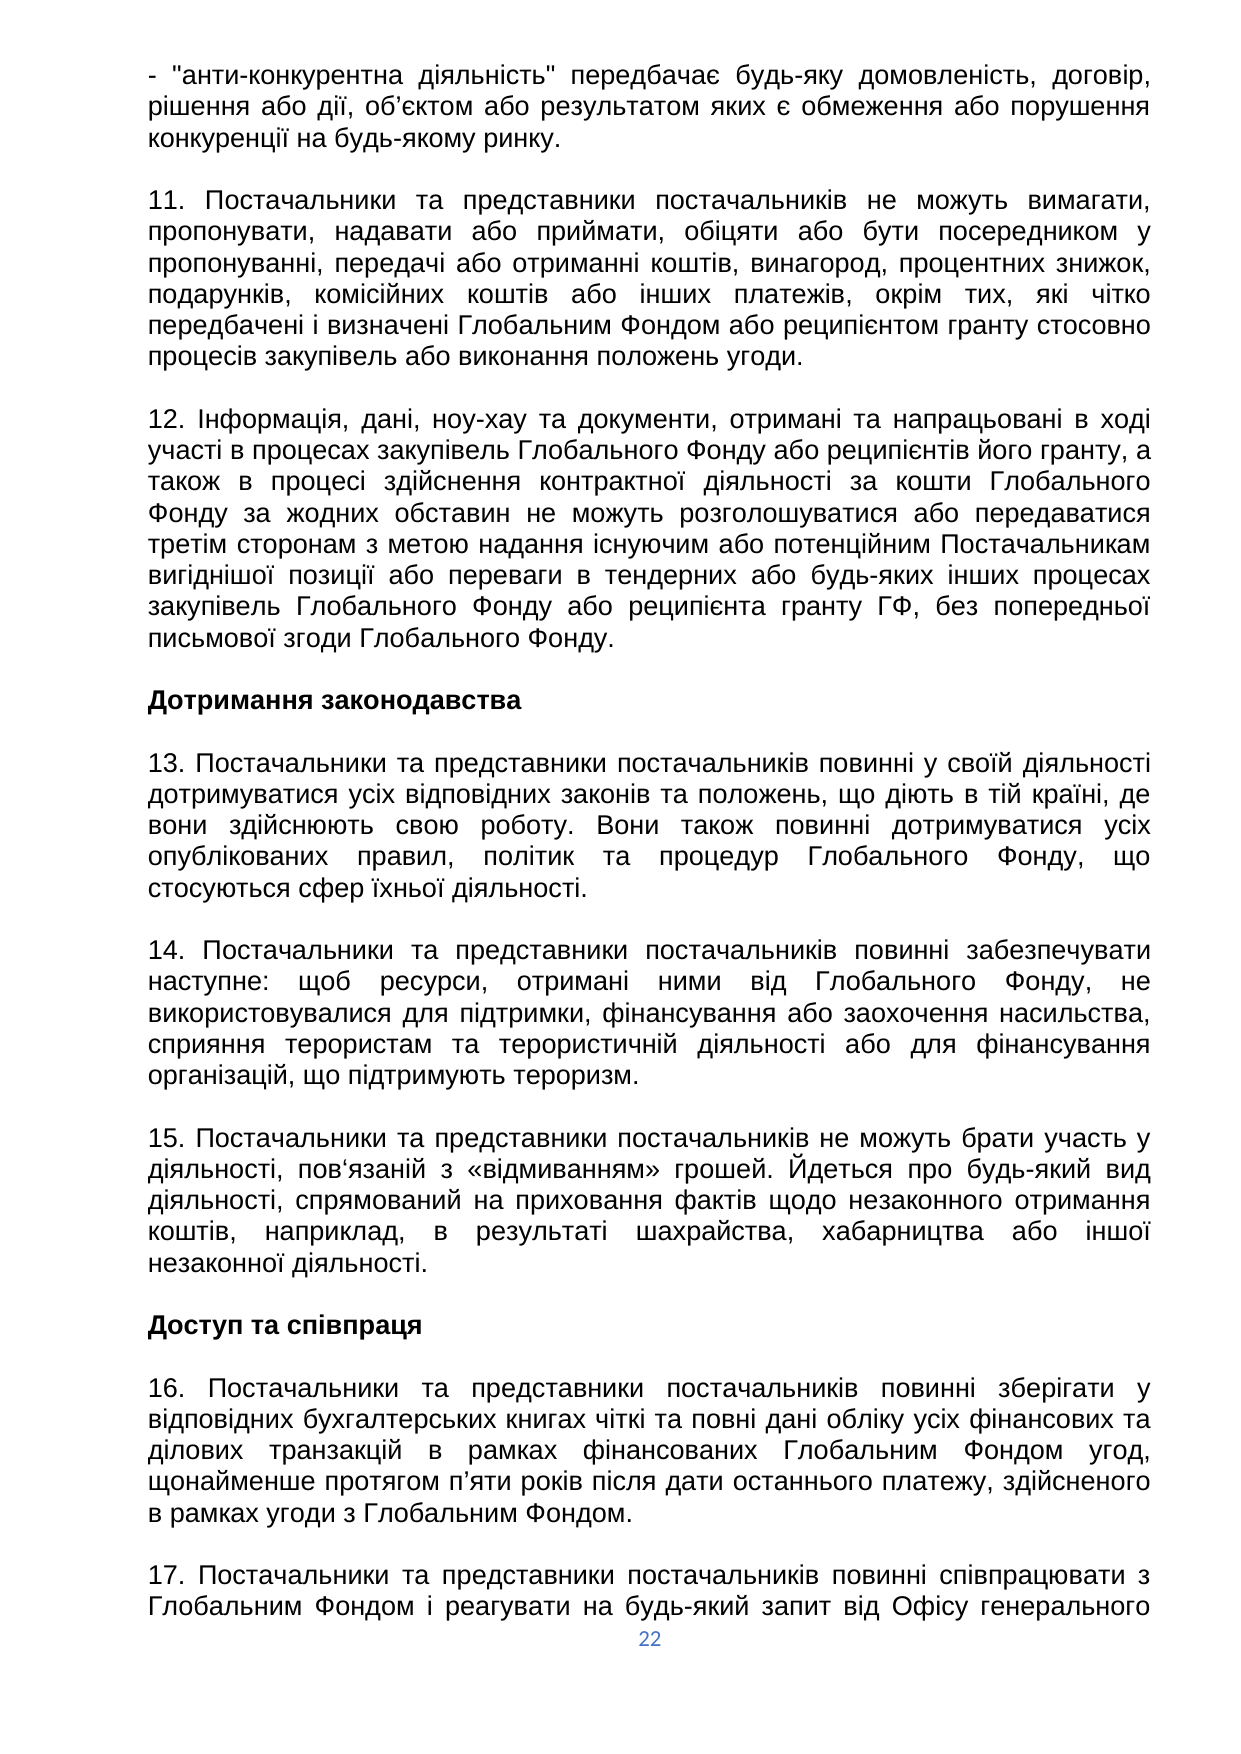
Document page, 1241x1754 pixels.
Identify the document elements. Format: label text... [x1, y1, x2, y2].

text 14. Постачальники та представники постачальників повинні забезпечувати наступне: щоб ресурси, отримані ними від Глобального Фонду, не використовувалися для підтримки, фінансування або заохочення насильства, сприяння терористам та терористичній діяльності або для фінансування організацій, що підтримують тероризм. [148, 934, 1152, 1090]
text 15. Постачальники та представники постачальників не можуть брати участь у діяльності, пов‘язаній з «відмиванням» грошей. Йдеться про будь-який вид діяльності, спрямований на приховання фактів щодо незаконного отримання коштів, наприклад, в результаті шахрайства, хабарництва або іншої незаконної діяльності. [148, 1122, 1152, 1278]
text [148, 1559, 1152, 1622]
text 11. Постачальники та представники постачальників не можуть вимагати, пропонувати, надавати або приймати, обіцяти або бути посередником у пропонуванні, передачі або отриманні коштів, винагород, процентних знижок, подарунків, комісійних коштів або інших платежів, окрім тих, які чітко передбачені і визначені Глобальним Фондом або реципієнтом гранту стосовно процесів закупівель або виконання положень угоди. [148, 184, 1152, 372]
text Дотримання законодавства [148, 684, 1152, 715]
text 13. Постачальники та представники постачальників повинні у своїй діяльності дотримуватися усіх відповідних законів та положень, що діють в тій країні, де вони здійснюють свою роботу. Вони також повинні дотримуватися усіх опублікованих правил, політик та процедур Глобального Фонду, що стосуються сфер їхньої діяльності. [148, 747, 1152, 903]
text Доступ та співпраця [148, 1309, 1152, 1340]
text 12. Інформація, дані, ноу-хау та документи, отримані та напрацьовані в ході участі в процесах закупівель Глобального Фонду або реципієнтів його гранту, а також в процесі здійснення контрактної діяльності за кошти Глобального Фонду за жодних обставин не можуть розголошуватися або передаватися третім сторонам з метою надання існуючим або потенційним Постачальникам вигіднішої позиції або переваги в тендерних або будь-яких інших процесах закупівель Глобального Фонду або реципієнта гранту ГФ, без попередньої письмової згоди Глобального Фонду. [148, 403, 1152, 653]
text 16. Постачальники та представники постачальників повинні зберігати у відповідних бухгалтерських книгах чіткі та повні дані обліку усіх фінансових та ділових транзакцій в рамках фінансованих Глобальним Фондом угод, щонайменше протягом п’яти років після дати останнього платежу, здійсненого в рамках угоди з Глобальним Фондом. [148, 1372, 1152, 1528]
text - "анти-конкурентна діяльність" передбачає будь-яку домовленість, договір, рішення або дії, об’єктом або результатом яких є обмеження або порушення конкуренції на будь-якому ринку. [148, 59, 1152, 153]
